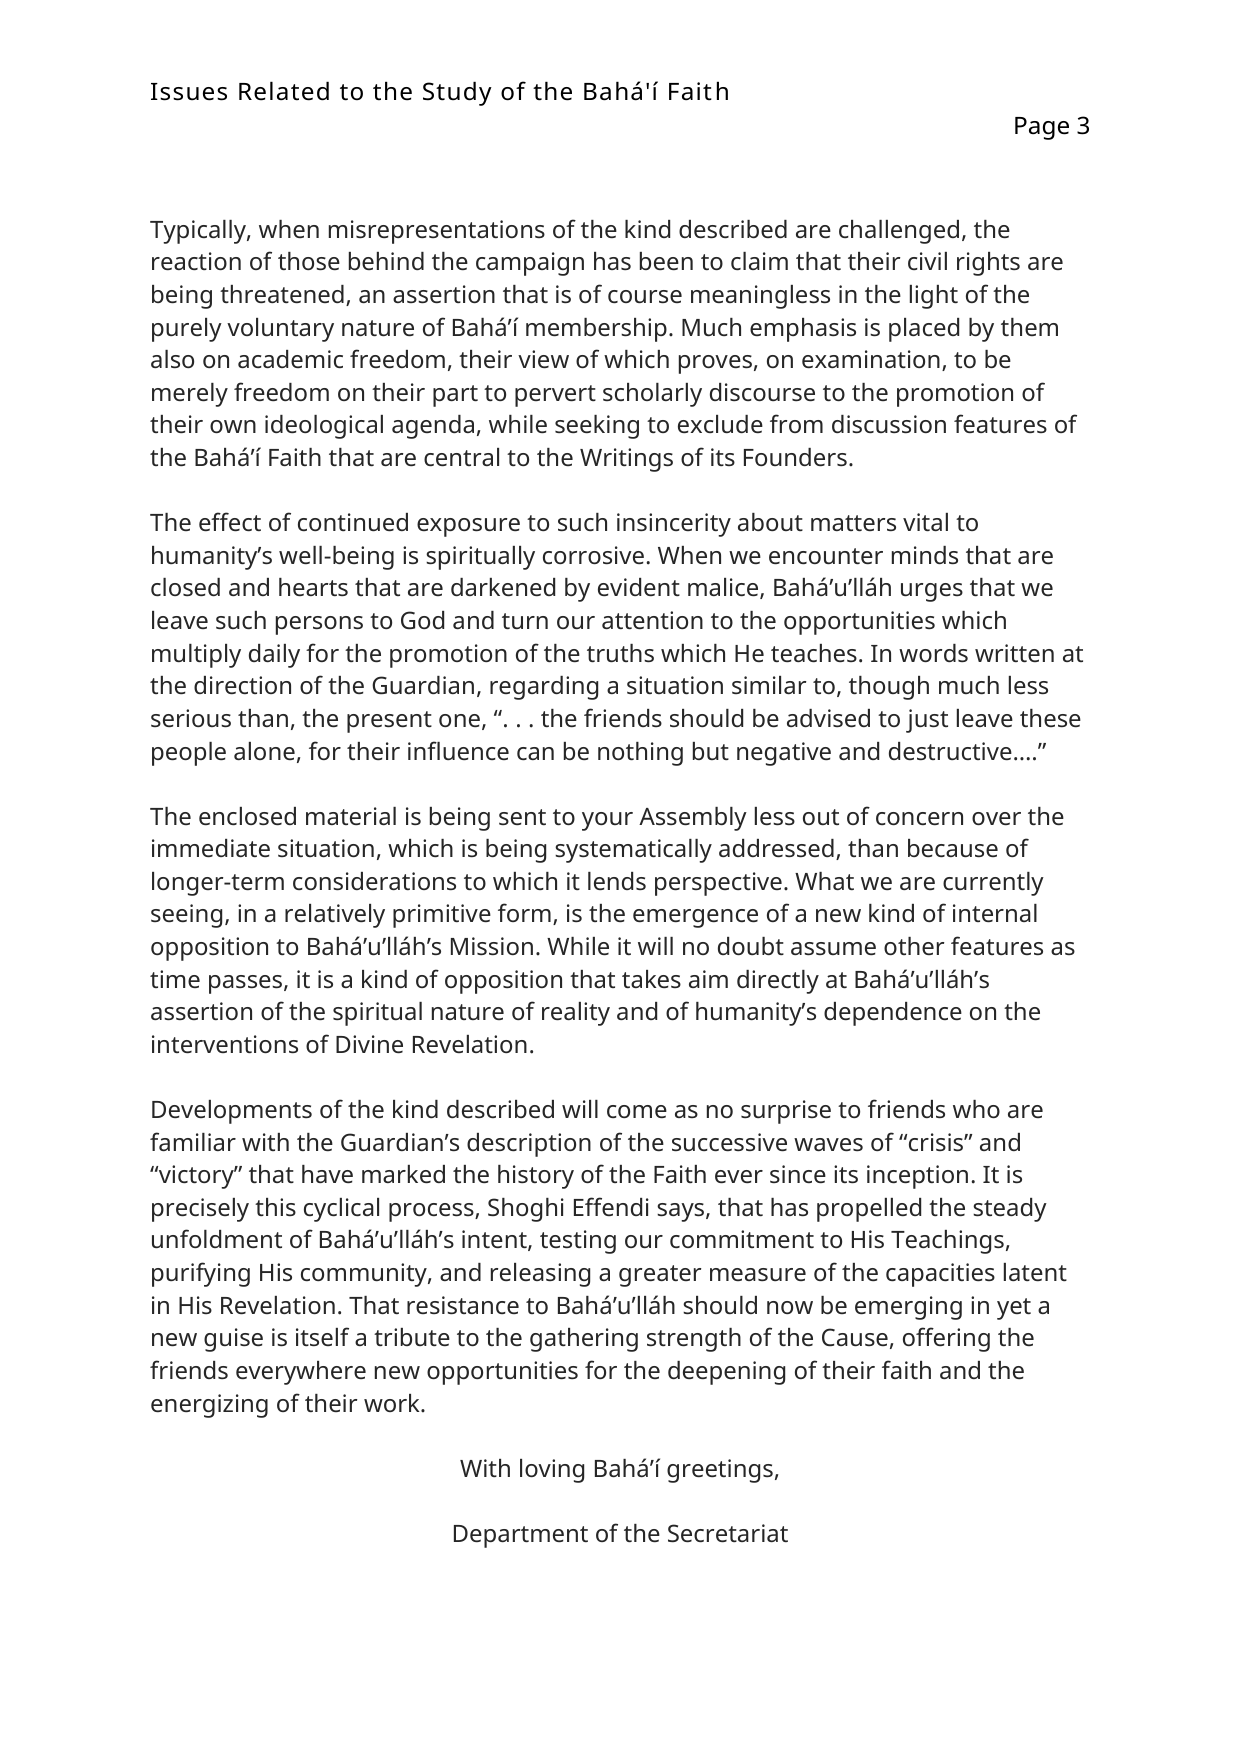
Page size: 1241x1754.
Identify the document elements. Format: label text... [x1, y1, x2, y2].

text Typically, when misrepresentations of the kind described are challenged, the reaction of those behind the campaign has been to claim that their civil rights are being threatened, an assertion that is of course meaningless in the light of the purely voluntary nature of Bahá’í membership. Much emphasis is placed by them also on academic freedom, their view of which proves, on examination, to be merely freedom on their part to pervert scholarly discourse to the promotion of their own ideological agenda, while seeking to exclude from discussion features of the Bahá’í Faith that are central to the Writings of its Founders. [150, 213, 1090, 473]
text Department of the Secretariat [150, 1517, 1090, 1549]
text Developments of the kind described will come as no surprise to friends who are familiar with the Guardian’s description of the successive waves of “crisis” and “victory” that have marked the history of the Faith ever since its inception. It is precisely this cyclical process, Shoghi Effendi says, that has propelled the steady unfoldment of Bahá’u’lláh’s intent, testing our commitment to His Teachings, purifying His community, and releasing a greater measure of the capacities latent in His Revelation. That resistance to Bahá’u’lláh should now be emerging in yet a new guise is itself a tribute to the gathering strength of the Cause, offering the friends everywhere new opportunities for the deepening of their faith and the energizing of their work. [150, 1093, 1090, 1419]
text The effect of continued exposure to such insincerity about matters vital to humanity’s well-being is spiritually corrosive. When we encounter minds that are closed and hearts that are darkened by evident malice, Bahá’u’lláh urges that we leave such persons to God and turn our attention to the opportunities which multiply daily for the promotion of the truths which He teaches. In words written at the direction of the Guardian, regarding a situation similar to, though much less serious than, the present one, “. . . the friends should be advised to just leave these people alone, for their influence can be nothing but negative and destructive.…” [150, 506, 1090, 767]
text With loving Bahá’í greetings, [150, 1452, 1090, 1484]
text The enclosed material is being sent to your Assembly less out of concern over the immediate situation, which is being systematically addressed, than because of longer-term considerations to which it lends perspective. What we are currently seeing, in a relatively primitive form, is the emergence of a new kind of internal opposition to Bahá’u’lláh’s Mission. While it will no doubt assume other features as time passes, it is a kind of opposition that takes aim directly at Bahá’u’lláh’s assertion of the spiritual nature of reality and of humanity’s dependence on the interventions of Divine Revelation. [150, 799, 1090, 1060]
